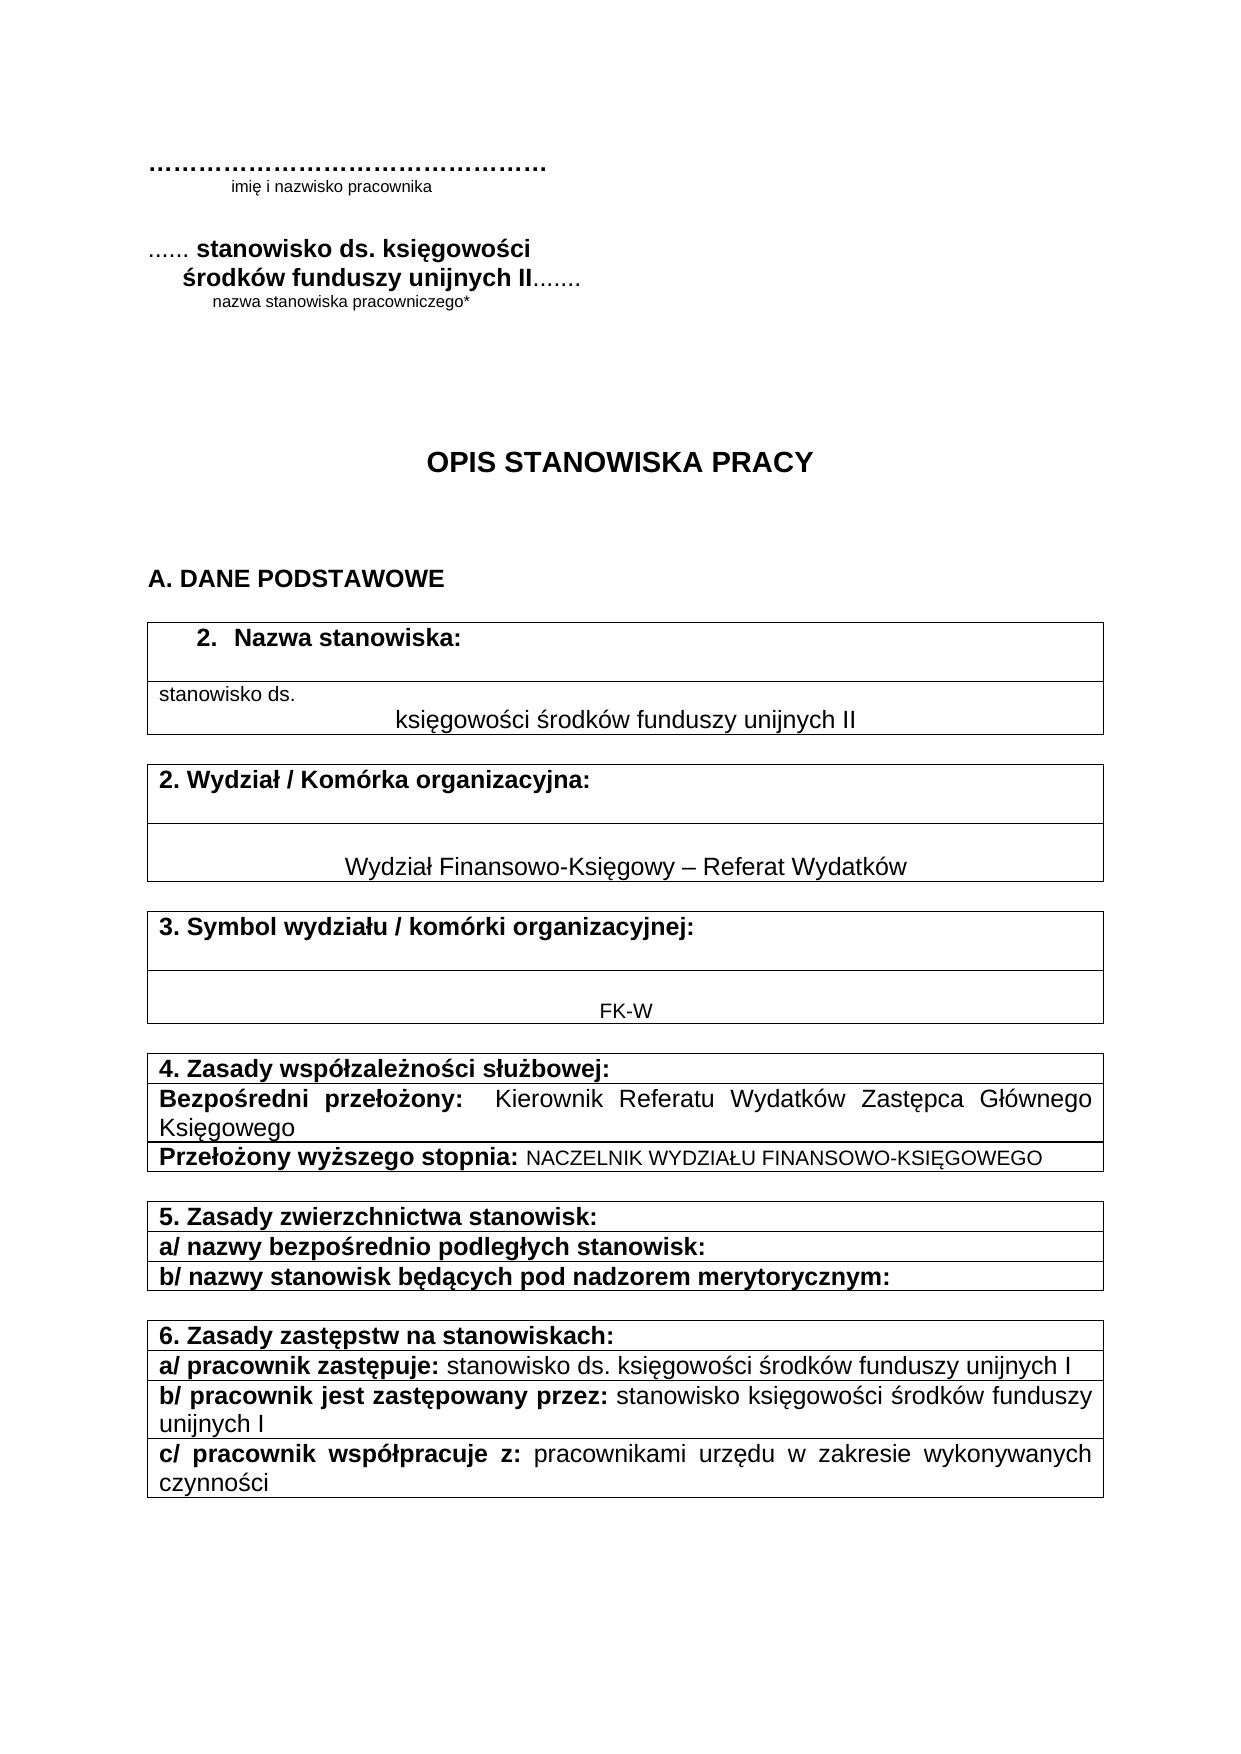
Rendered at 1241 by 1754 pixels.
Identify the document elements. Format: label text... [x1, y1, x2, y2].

table_cell Przełożony wyższego stopnia: NACZELNIK WYDZIAŁU FINANSOWO-KSIĘGOWEGO [148, 1143, 1103, 1171]
table_header 6. Zasady zastępstw na stanowiskach: [148, 1321, 1103, 1350]
table_cell Wydział Finansowo-Księgowy – Referat Wydatków [148, 824, 1103, 881]
table_cell a/ pracownik zastępuje: stanowisko ds. księgowości środków funduszy unijnych I [148, 1351, 1103, 1380]
table_cell a/ nazwy bezpośrednio podległych stanowisk: [148, 1232, 1103, 1261]
table_cell b/ nazwy stanowisk będących pod nadzorem merytorycznym: [148, 1262, 1103, 1290]
text środków funduszy unijnych II....... [148, 263, 1093, 291]
text A. DANE PODSTAWOWE [148, 564, 1093, 593]
text OPIS STANOWISKA PRACY [148, 445, 1093, 478]
table_header 3. Symbol wydziału / komórki organizacyjnej: [148, 912, 1103, 969]
table_cell FK-W [148, 971, 1103, 1023]
text ...... stanowisko ds. księgowości [148, 234, 1093, 263]
table_header 5. Zasady zwierzchnictwa stanowisk: [148, 1202, 1103, 1231]
table_cell b/ pracownik jest zastępowany przez: stanowisko księgowości środków funduszy unijnych I [148, 1381, 1103, 1438]
table_header Nazwa stanowiska: [148, 623, 1103, 681]
table_cell stanowisko ds. księgowości środków funduszy unijnych II [148, 682, 1103, 734]
table_cell Bezpośredni przełożony: Kierownik Referatu Wydatków Zastępca Głównego Księgowego [148, 1084, 1103, 1141]
text ………………………………………… [148, 148, 1093, 176]
text imię i nazwisko pracownika [148, 176, 1093, 196]
table_header 2. Wydział / Komórka organizacyjna: [148, 765, 1103, 823]
text nazwa stanowiska pracowniczego* [148, 291, 1093, 311]
table_header 4. Zasady współzależności służbowej: [148, 1054, 1103, 1083]
table_cell c/ pracownik współpracuje z: pracownikami urzędu w zakresie wykonywanych czynności [148, 1439, 1103, 1497]
